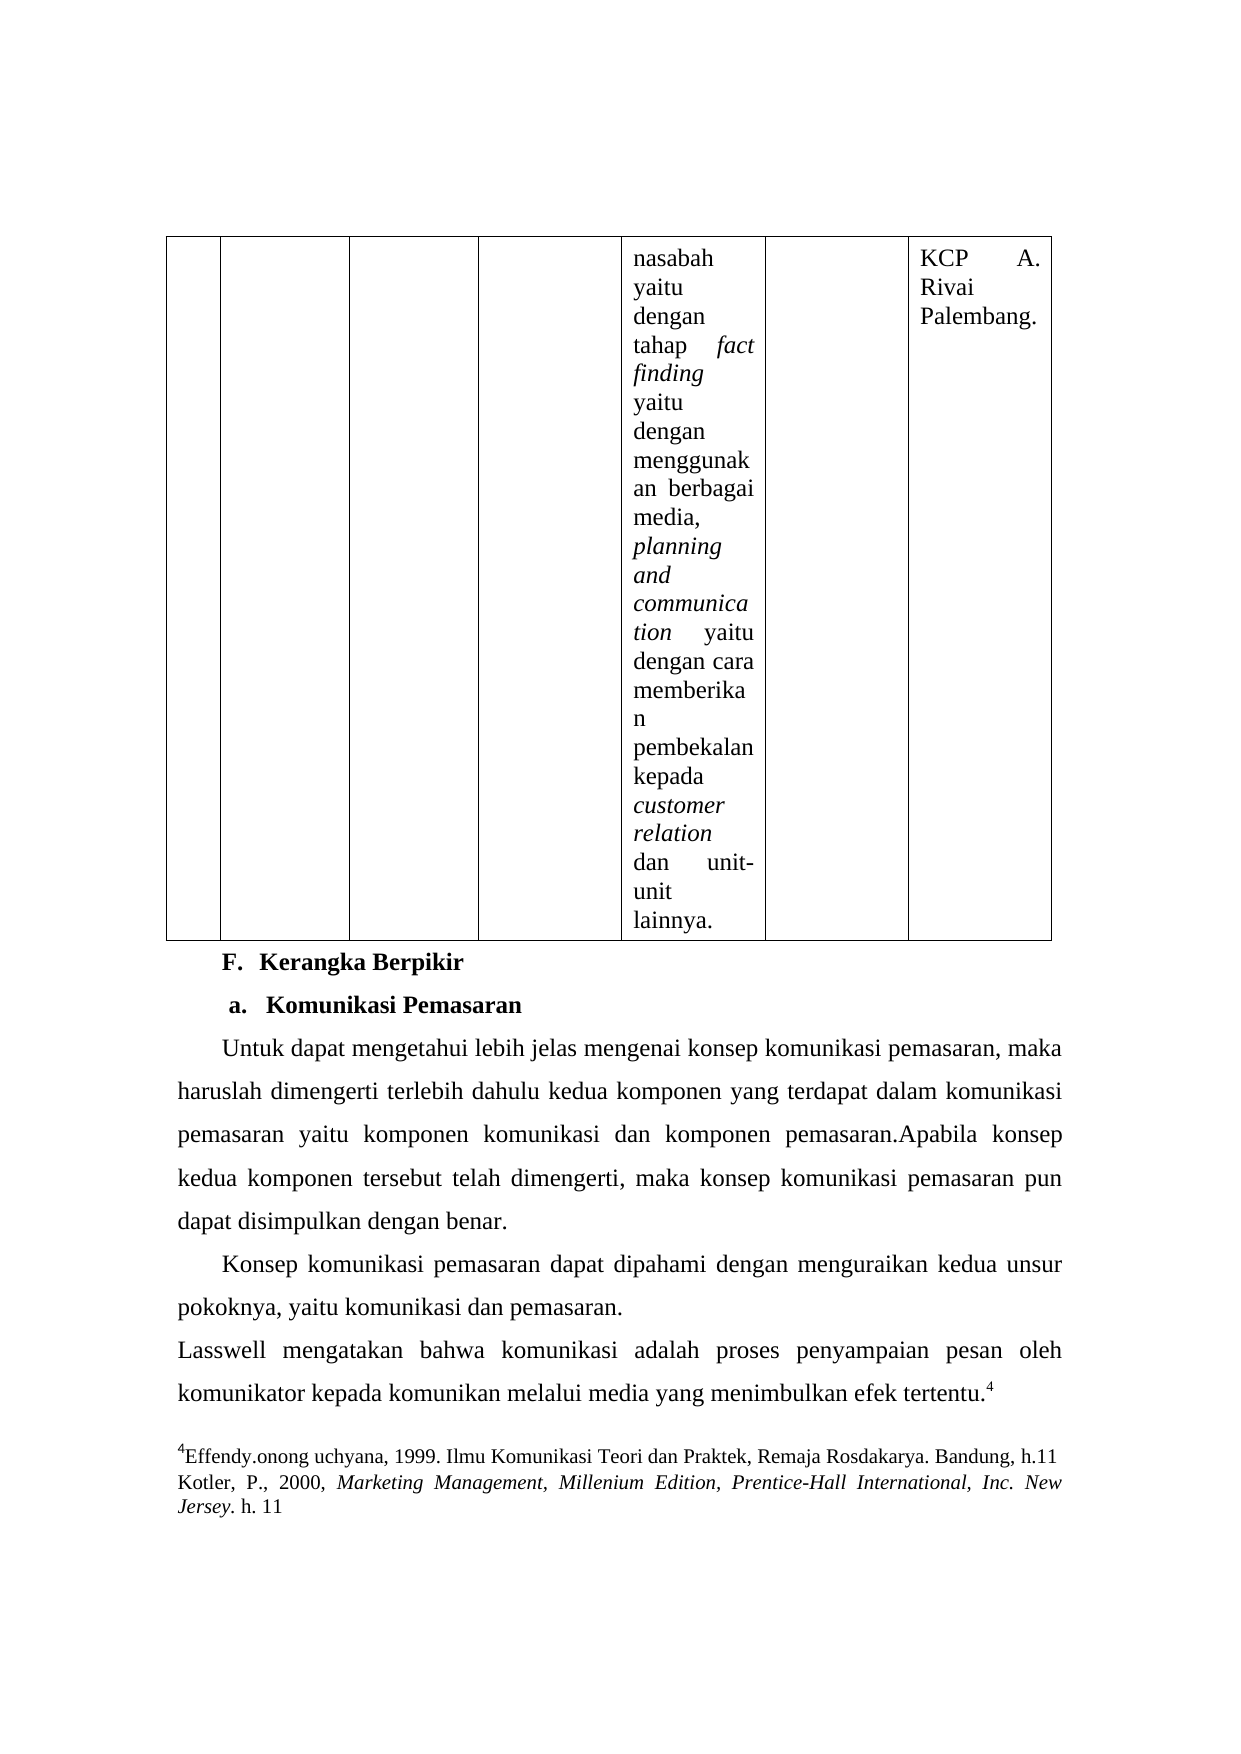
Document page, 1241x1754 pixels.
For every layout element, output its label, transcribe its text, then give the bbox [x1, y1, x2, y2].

list Konsep komunikasi pemasaran dapat dipahami dengan menguraikan kedua unsur pokoknya, yaitu komunikasi dan pemasaran. [177, 1249, 1063, 1321]
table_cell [479, 237, 621, 940]
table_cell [766, 237, 908, 940]
list Kerangka Berpikir [222, 947, 1063, 976]
list Komunikasi Pemasaran [228, 990, 1063, 1019]
table_cell 5. [167, 237, 220, 940]
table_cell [221, 237, 349, 940]
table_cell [350, 237, 478, 940]
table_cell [909, 237, 1051, 940]
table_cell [622, 237, 765, 940]
list Untuk dapat mengetahui lebih jelas mengenai konsep komunikasi pemasaran, maka haruslah dimengerti terlebih dahulu kedua komponen yang terdapat dalam komunikasi pemasaran yaitu komponen komunikasi dan komponen pemasaran.Apabila konsep kedua komponen tersebut telah dimengerti, maka konsep komunikasi pemasaran pun dapat disimpulkan dengan benar. [177, 1033, 1063, 1234]
list Lasswell mengatakan bahwa komunikasi adalah proses penyampaian pesan oleh komunikator kepada komunikan melalui media yang menimbulkan efek tertentu. [177, 1335, 1063, 1407]
